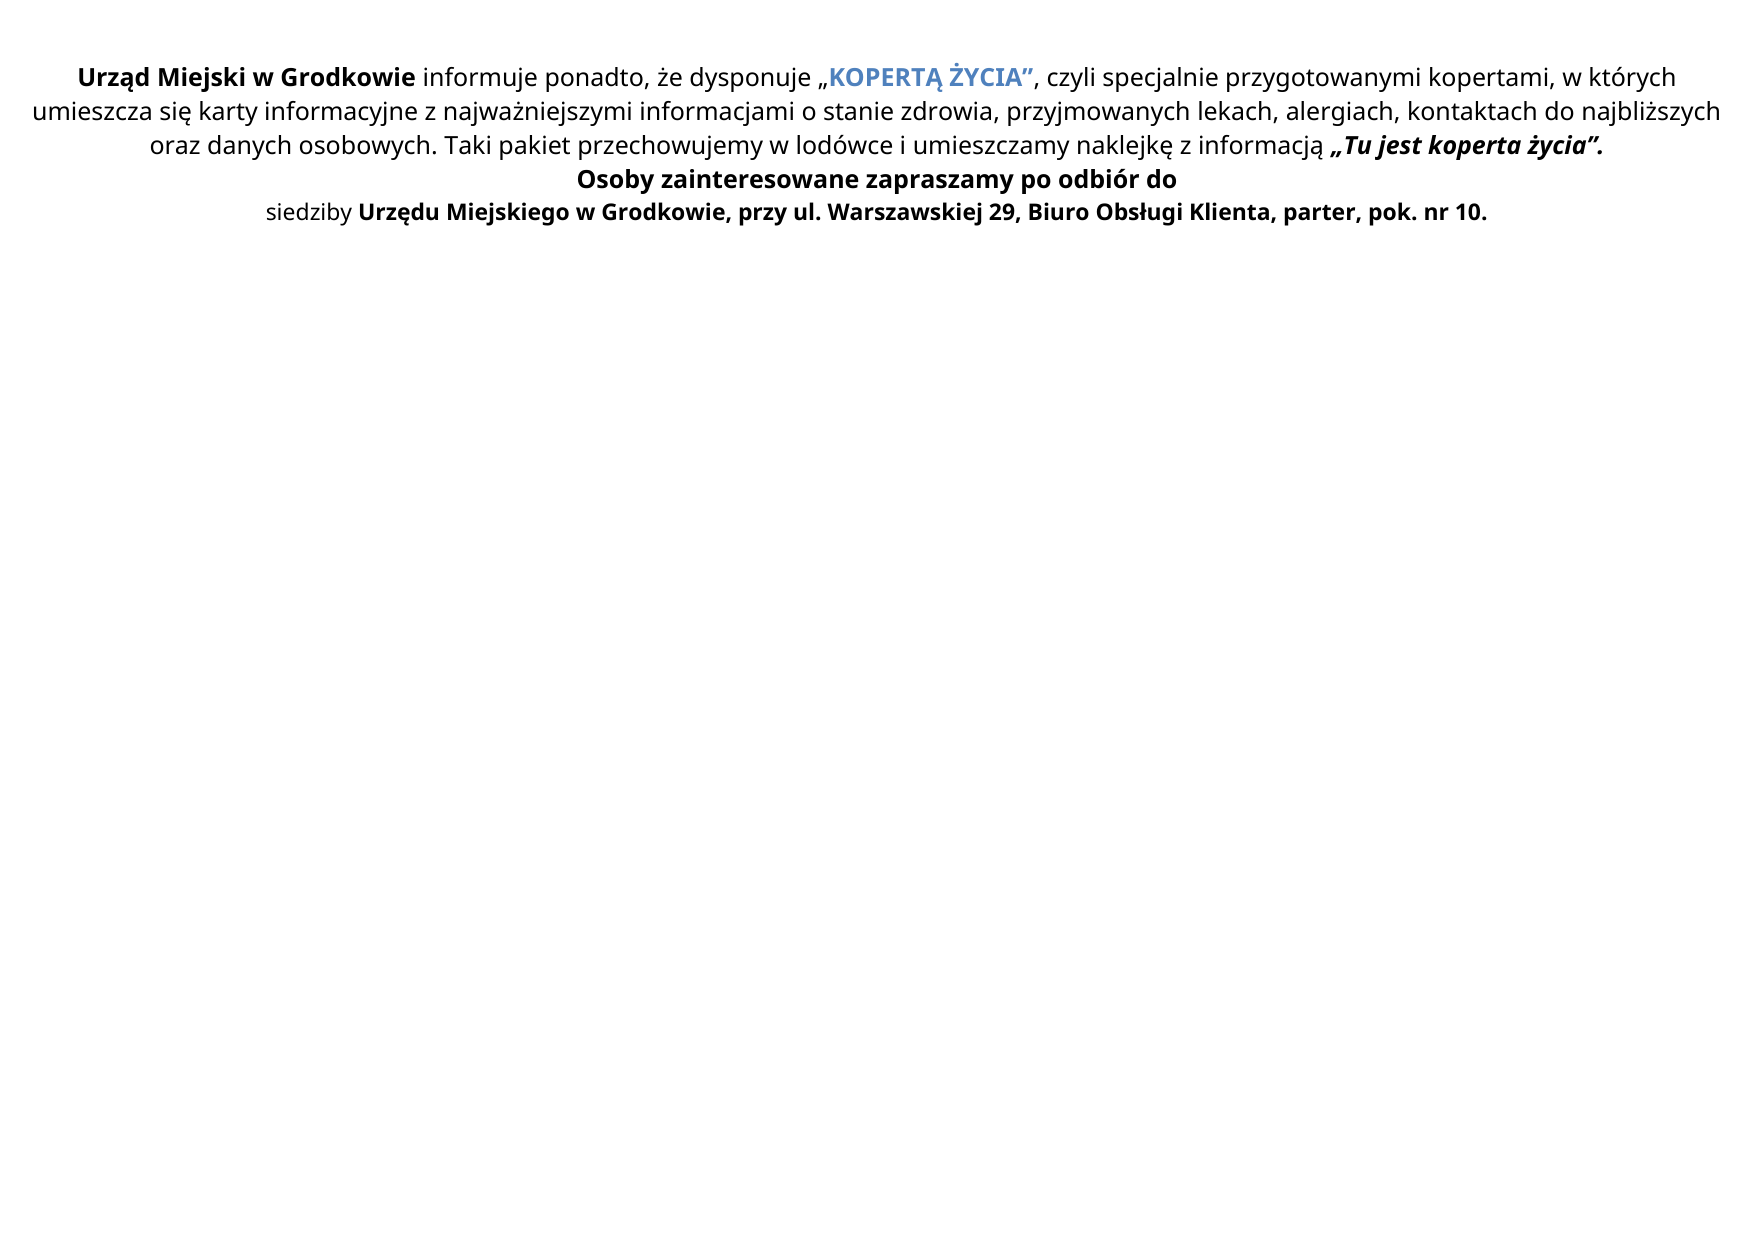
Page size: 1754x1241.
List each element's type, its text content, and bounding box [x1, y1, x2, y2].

text Osoby zainteresowane zapraszamy po odbiór do [29, 161, 1724, 195]
text siedziby Urzędu Miejskiego w Grodkowie, przy ul. Warszawskiej 29, Biuro Obsługi Klienta, parter, pok. nr 10. [29, 195, 1724, 227]
text Urząd Miejski w Grodkowie informuje ponadto, że dysponuje „KOPERTĄ ŻYCIA”, czyli specjalnie przygotowanymi kopertami, w których umieszcza się karty informacyjne z najważniejszymi informacjami o stanie zdrowia, przyjmowanych lekach, alergiach, kontaktach do najbliższych oraz danych osobowych. Taki pakiet przechowujemy w lodówce i umieszczamy naklejkę z informacją „Tu jest koperta życia”. [29, 59, 1724, 161]
